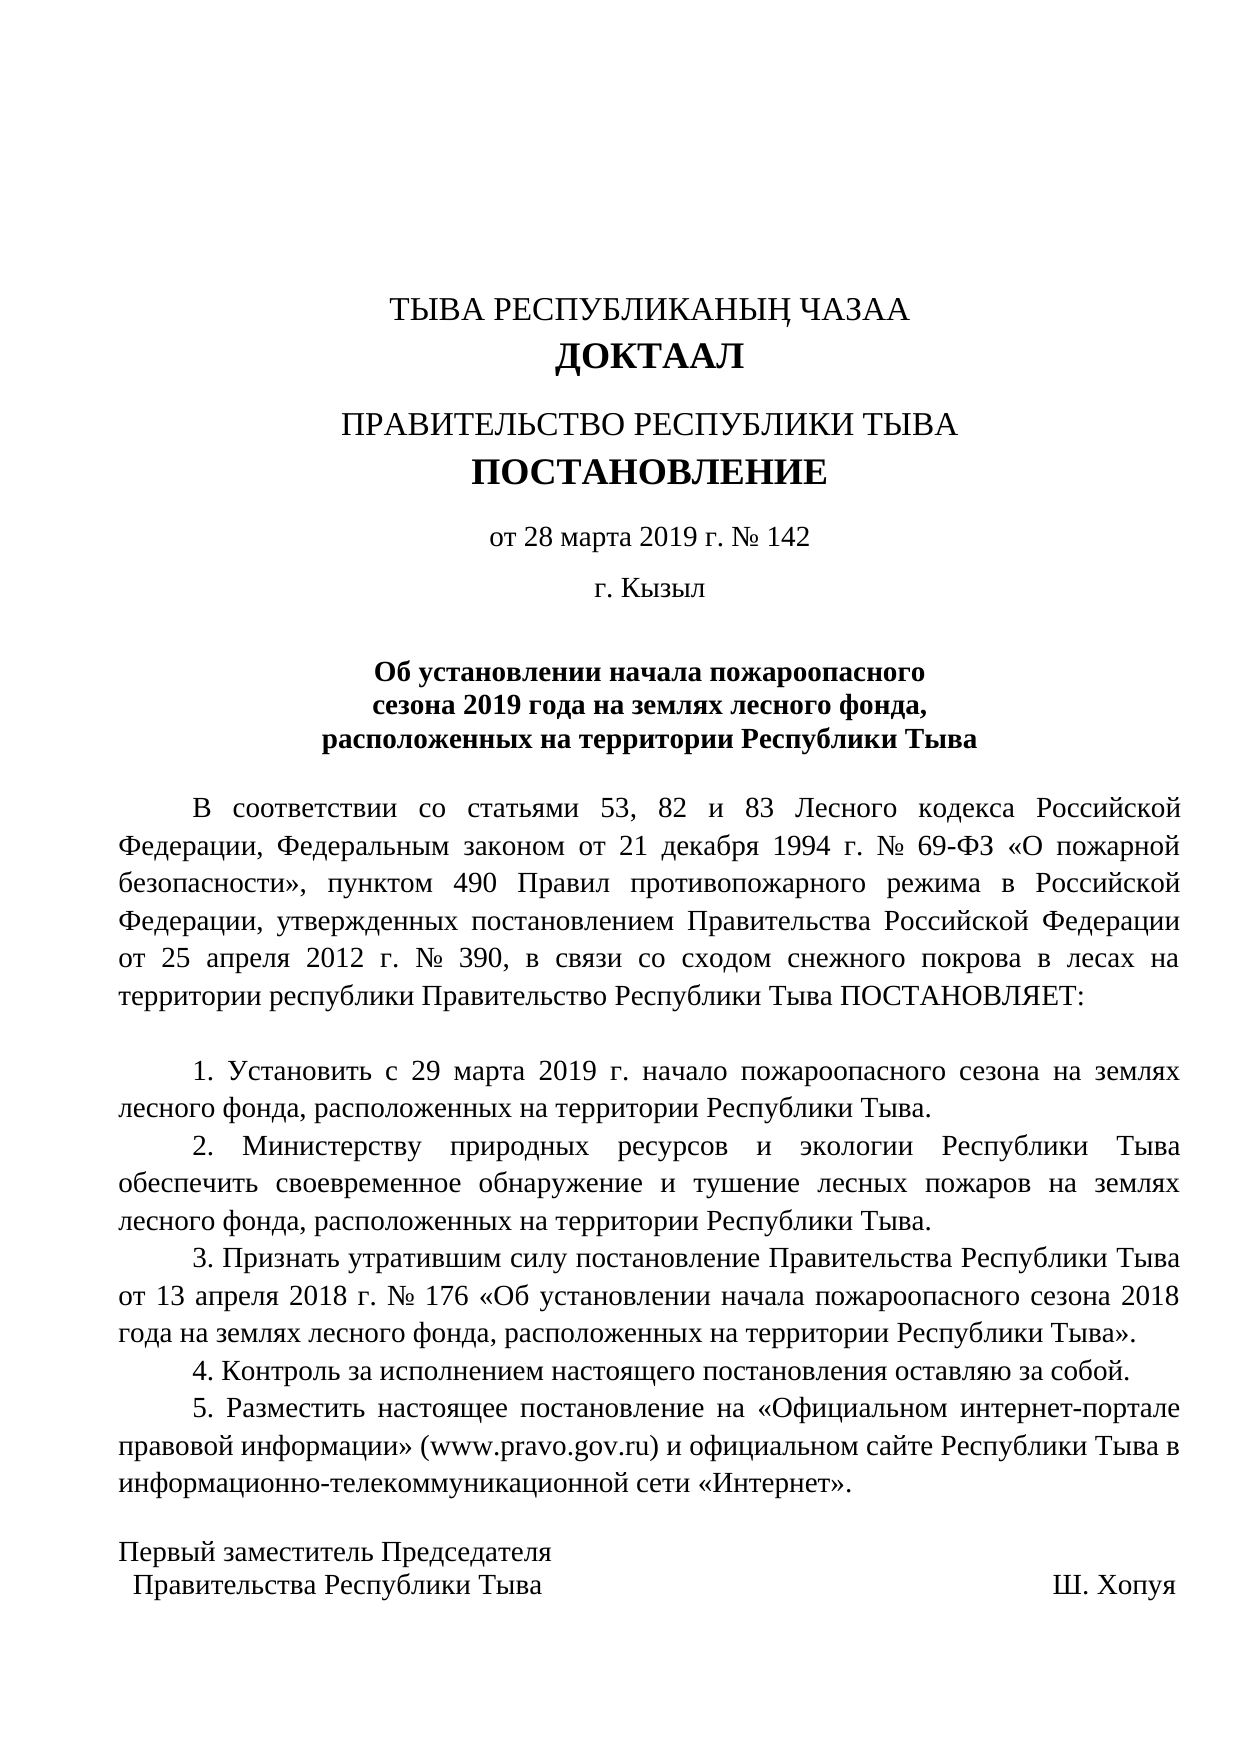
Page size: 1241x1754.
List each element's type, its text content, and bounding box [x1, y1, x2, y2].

text ТЫВА РЕСПУБЛИКАНЫӉ ЧАЗАА ДОКТААЛ [118, 289, 1181, 377]
text Правительства Республики Тыва Ш. Хопуя [118, 1567, 1181, 1601]
text Об установлении начала пожароопасного [118, 654, 1181, 687]
text ПРАВИТЕЛЬСТВО РЕСПУБЛИКИ ТЫВА ПОСТАНОВЛЕНИЕ [118, 404, 1181, 492]
text 3. Признать утратившим силу постановление Правительства Республики Тыва от 13 апреля . № 176 «Об установлении начала пожароопасного сезона 2018 года на землях лесного фонда, расположенных на территории Республики Тыва». [118, 1238, 1181, 1350]
text В соответствии со статьями 53, 82 и 83 Лесного кодекса Российской Федерации, Федеральным законом от 21 декабря . № 69-ФЗ «О пожарной безопасности», пунктом 490 Правил противопожарного режима в Российской Федерации, утвержденных постановлением Правительства Российской Федерации от 25 апреля . № 390, в связи со сходом снежного покрова в лесах на территории республики Правительство Республики Тыва ПОСТАНОВЛЯЕТ: [118, 788, 1181, 1013]
text от 28 марта 2019 г. № 142 [118, 519, 1181, 553]
text г. Кызыл [118, 570, 1181, 603]
text сезона 2019 года на землях лесного фонда, [118, 687, 1181, 721]
text 4. Контроль за исполнением настоящего постановления оставляю за собой. [118, 1350, 1181, 1388]
text 2. Министерству природных ресурсов и экологии Республики Тыва обеспечить своевременное обнаружение и тушение лесных пожаров на землях лесного фонда, расположенных на территории Республики Тыва. [118, 1125, 1181, 1238]
text 1. Установить с 29 марта . начало пожароопасного сезона на землях лесного фонда, расположенных на территории Республики Тыва. [118, 1050, 1181, 1125]
text расположенных на территории Республики Тыва [118, 721, 1181, 754]
text Первый заместитель Председателя [118, 1534, 1181, 1567]
text 5. Разместить настоящее постановление на «Официальном интернет-портале правовой информации» (www.pravo.gov.ru) и официальном сайте Республики Тыва в информационно-телекоммуникационной сети «Интернет». [118, 1388, 1181, 1500]
